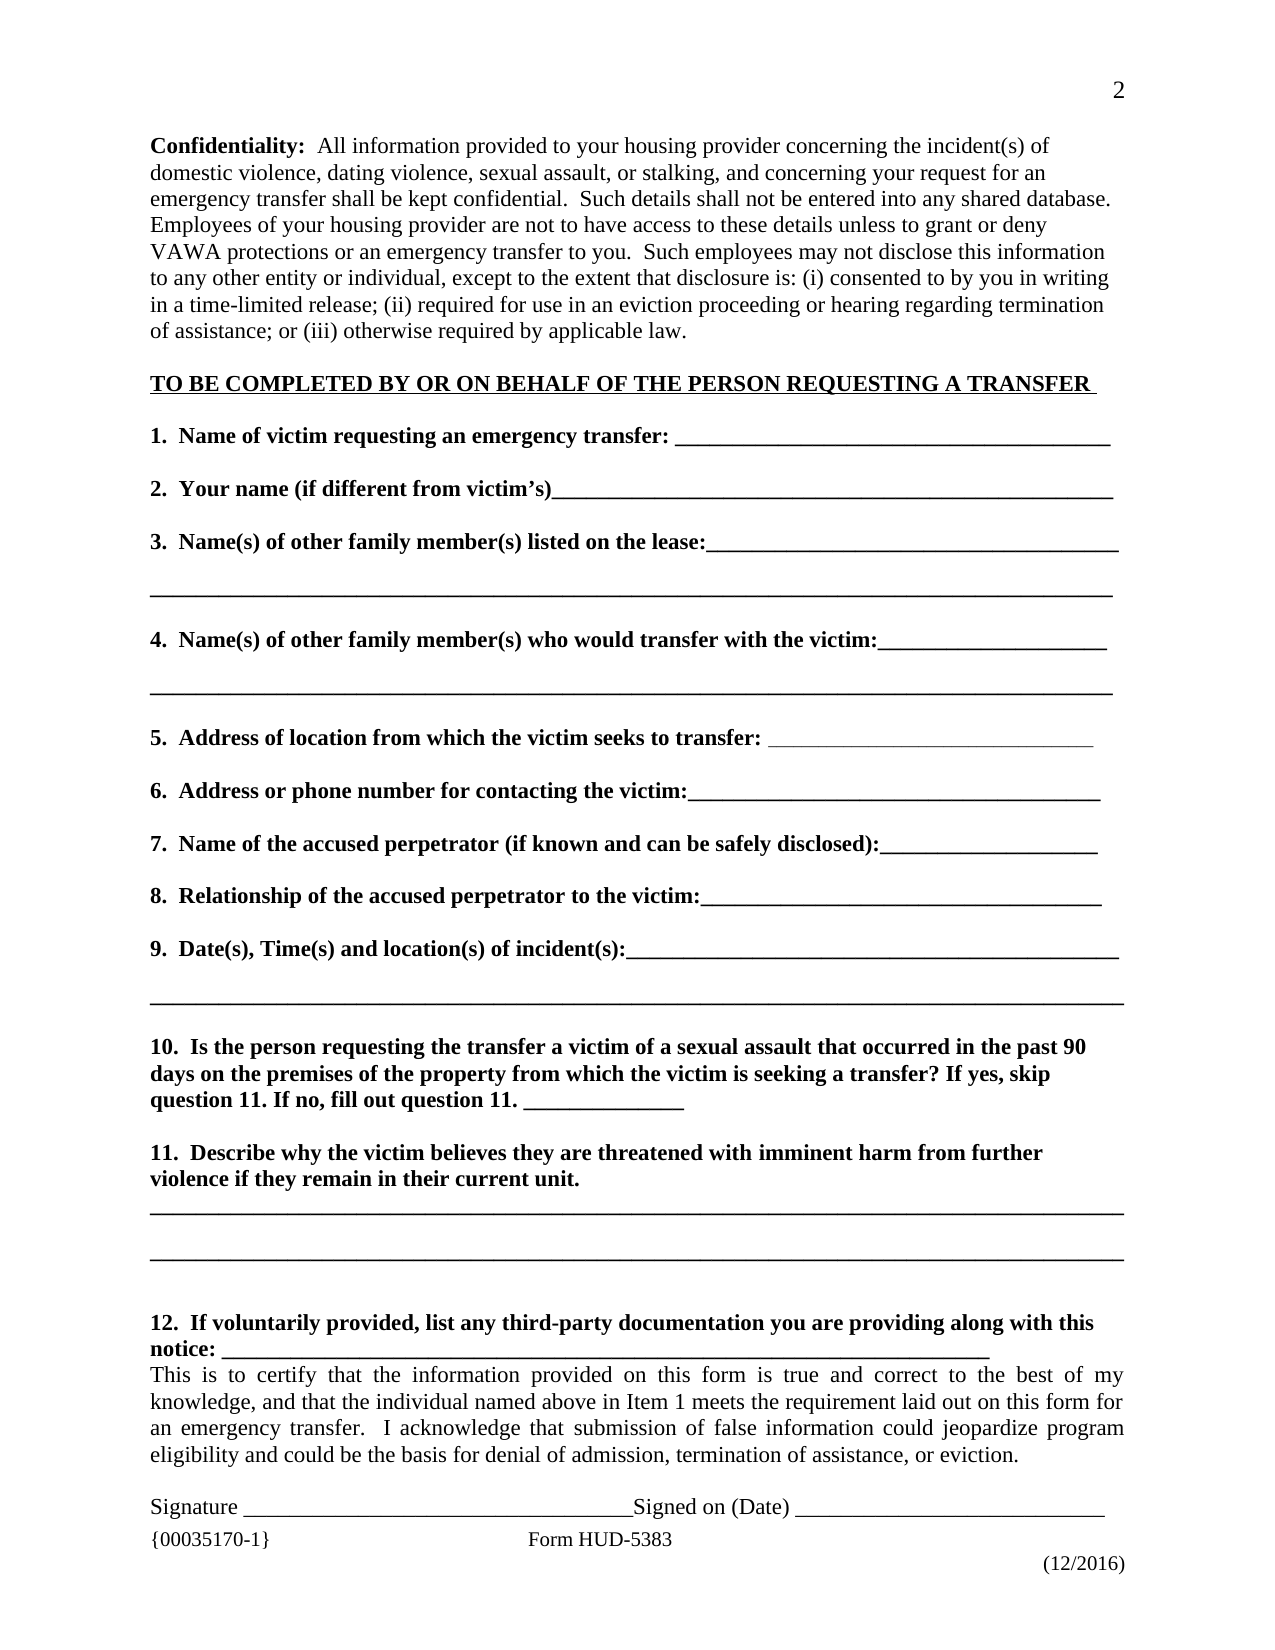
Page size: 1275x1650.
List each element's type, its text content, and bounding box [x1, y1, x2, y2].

text 10. Is the person requesting the transfer a victim of a sexual assault that occurred in the past 90 days on the premises of the property from which the victim is seeking a transfer? If yes, skip question 11. If no, fill out question 11. ______________ [150, 1033, 1125, 1112]
text 1. Name of victim requesting an emergency transfer: ______________________________________ [150, 422, 1125, 449]
text Signature __________________________________Signed on (Date) ___________________________ [150, 1493, 1125, 1520]
text 2. Your name (if different from victim’s)_________________________________________________ [150, 475, 1125, 501]
text _____________________________________________________________________________________ [150, 1237, 1125, 1263]
text _____________________________________________________________________________________ [150, 981, 1125, 1007]
text TO BE COMPLETED BY OR ON BEHALF OF THE PERSON REQUESTING A TRANSFER [150, 370, 1125, 396]
text This is to certify that the information provided on this form is true and correct to the best of my knowledge, and that the individual named above in Item 1 meets the requirement laid out on this form for an emergency transfer. I acknowledge that submission of false information could jeopardize program eligibility and could be the basis for denial of admission, termination of assistance, or eviction. [150, 1362, 1125, 1467]
text ____________________________________________________________________________________ [150, 573, 1125, 600]
text 9. Date(s), Time(s) and location(s) of incident(s):___________________________________________ [150, 935, 1125, 961]
text 3. Name(s) of other family member(s) listed on the lease:____________________________________ [150, 528, 1125, 554]
text 12. If voluntarily provided, list any third-party documentation you are providing along with this notice: ___________________________________________________________________ [150, 1309, 1125, 1362]
text 7. Name of the accused perpetrator (if known and can be safely disclosed):___________________ [150, 830, 1125, 856]
text 5. Address of location from which the victim seeks to transfer: _______________________________________ [150, 724, 1125, 751]
text ____________________________________________________________________________________ [150, 672, 1125, 698]
text 4. Name(s) of other family member(s) who would transfer with the victim:____________________ [150, 626, 1125, 652]
text _____________________________________________________________________________________ [150, 1191, 1125, 1218]
text 6. Address or phone number for contacting the victim:____________________________________ [150, 777, 1125, 803]
text Confidentiality: All information provided to your housing provider concerning the incident(s) of domestic violence, dating violence, sexual assault, or stalking, and concerning your request for an emergency transfer shall be kept confidential. Such details shall not be entered into any shared database. Employees of your housing provider are not to have access to these details unless to grant or deny VAWA protections or an emergency transfer to you. Such employees may not disclose this information to any other entity or individual, except to the extent that disclosure is: (i) consented to by you in writing in a time-limited release; (ii) required for use in an eviction proceeding or hearing regarding termination of assistance; or (iii) otherwise required by applicable law. [150, 132, 1125, 343]
text 8. Relationship of the accused perpetrator to the victim:___________________________________ [150, 882, 1125, 909]
text 11. Describe why the victim believes they are threatened with imminent harm from further violence if they remain in their current unit. [150, 1139, 1125, 1191]
